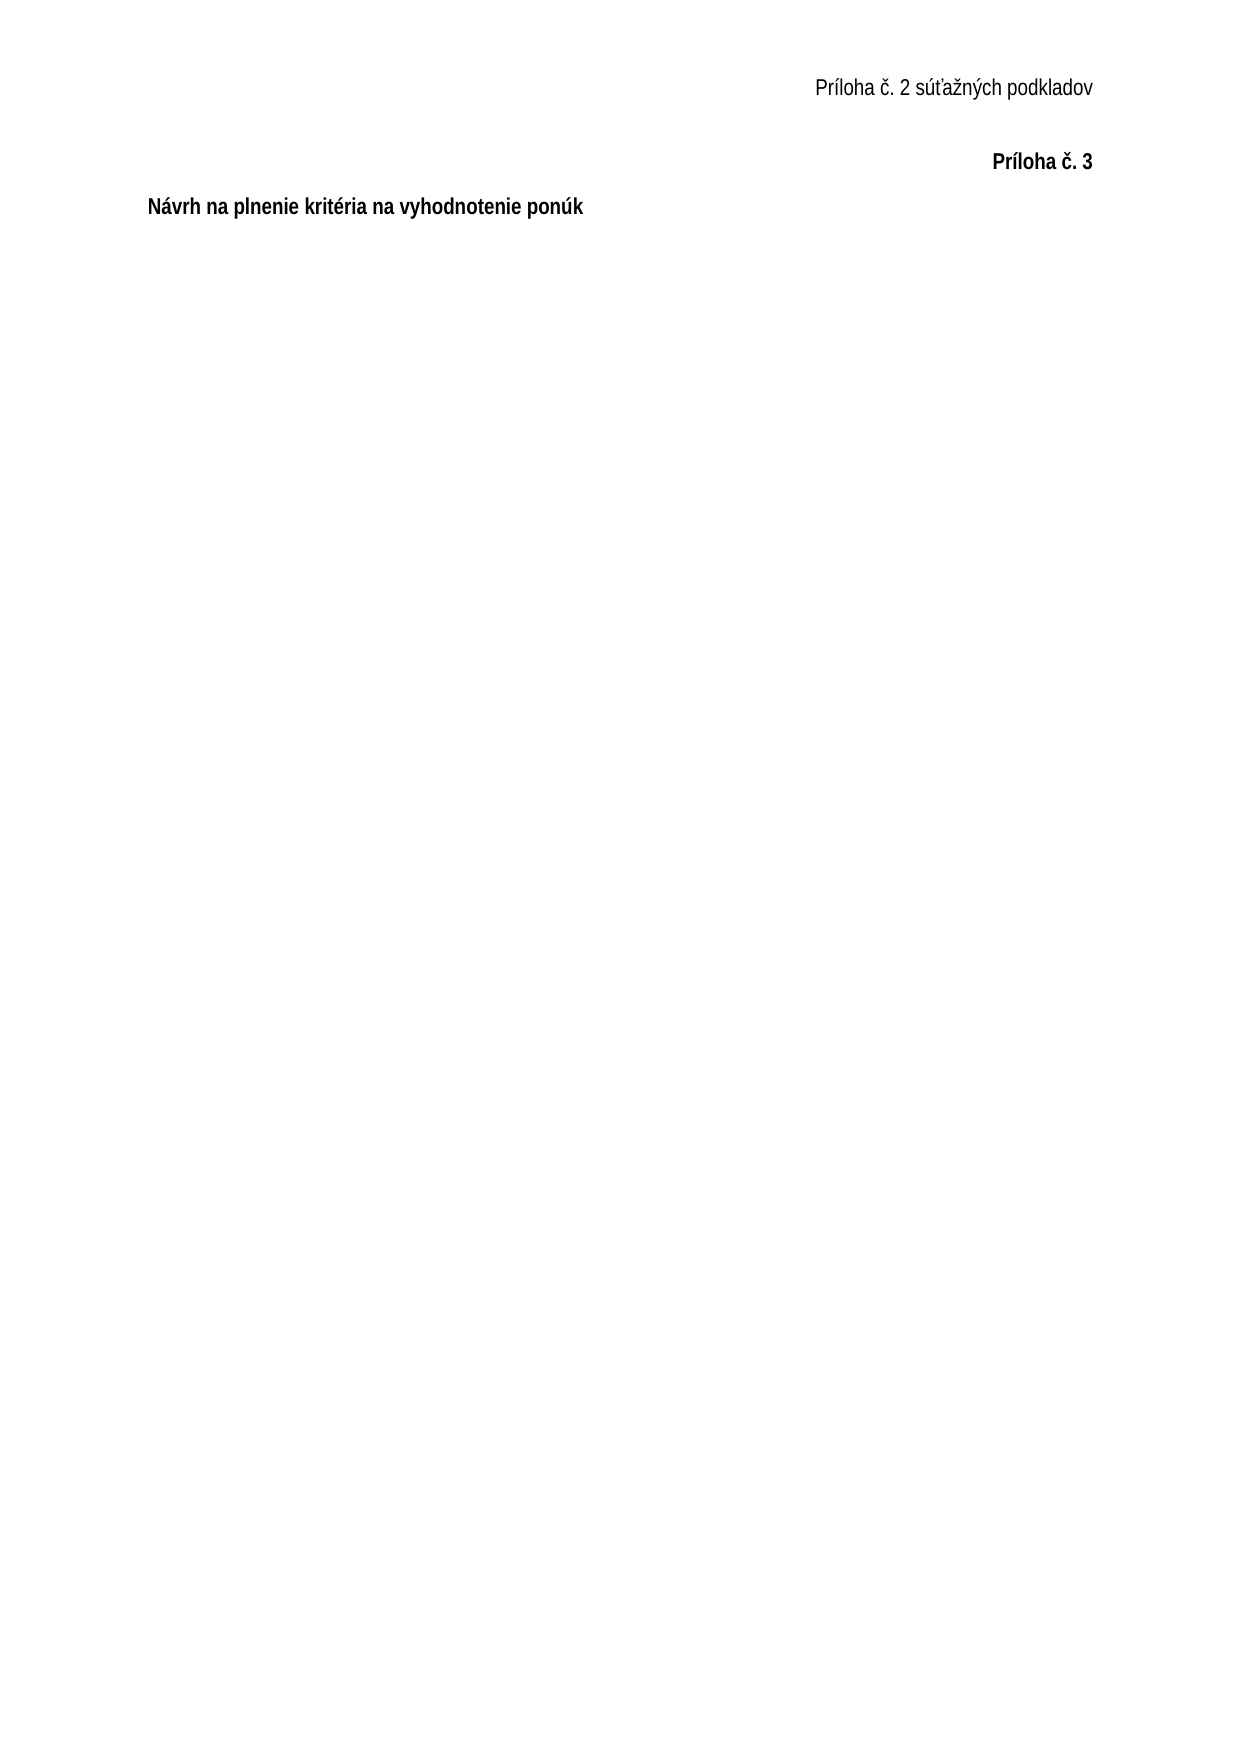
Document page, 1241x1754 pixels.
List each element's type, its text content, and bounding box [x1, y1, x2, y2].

text Návrh na plnenie kritéria na vyhodnotenie ponúk [148, 193, 1093, 219]
text Príloha č. 3 [148, 148, 1093, 174]
